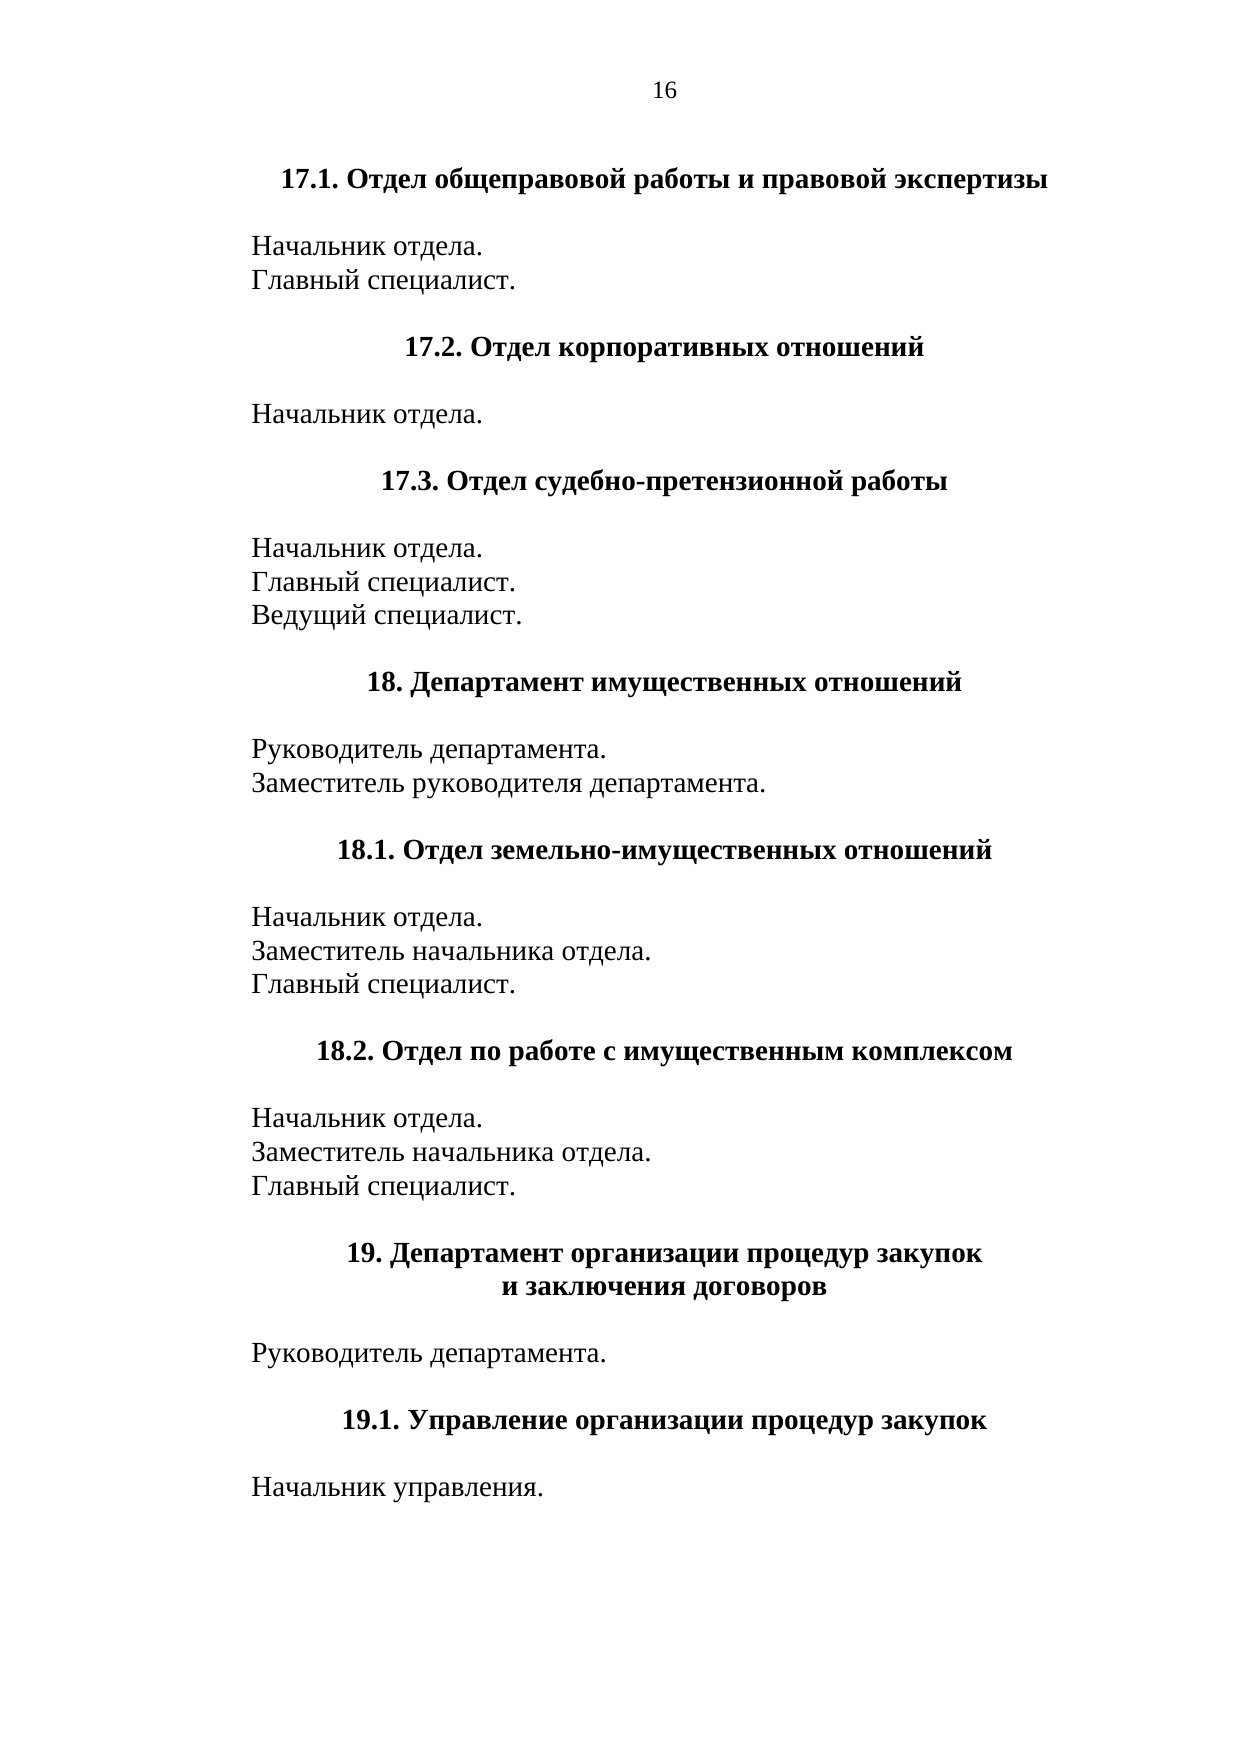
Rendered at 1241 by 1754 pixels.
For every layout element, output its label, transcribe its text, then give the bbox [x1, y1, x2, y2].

text Главный специалист. [177, 1168, 1152, 1201]
text Начальник управления. [177, 1469, 1152, 1503]
text Начальник отдела. [177, 530, 1152, 564]
text 18. Департамент имущественных отношений [177, 664, 1152, 698]
text Главный специалист. [177, 262, 1152, 296]
text 18.1. Отдел земельно-имущественных отношений [177, 832, 1152, 866]
text Руководитель департамента. [177, 1335, 1152, 1369]
text Начальник отдела. [177, 1101, 1152, 1134]
text 17.3. Отдел судебно-претензионной работы [177, 463, 1152, 497]
text Начальник отдела. [177, 228, 1152, 262]
text Заместитель руководителя департамента. [177, 765, 1152, 799]
text Заместитель начальника отдела. [177, 933, 1152, 966]
text Руководитель департамента. [177, 732, 1152, 765]
text Ведущий специалист. [177, 597, 1152, 631]
text Главный специалист. [177, 966, 1152, 1000]
text Заместитель начальника отдела. [177, 1134, 1152, 1168]
text и заключения договоров [177, 1268, 1152, 1302]
text 17.1. Отдел общеправовой работы и правовой экспертизы [177, 161, 1152, 195]
text Главный специалист. [177, 564, 1152, 597]
text 18.2. Отдел по работе с имущественным комплексом [177, 1033, 1152, 1067]
text 19. Департамент организации процедур закупок [177, 1235, 1152, 1268]
text Начальник отдела. [177, 396, 1152, 430]
text Начальник отдела. [177, 899, 1152, 933]
text 19.1. Управление организации процедур закупок [177, 1402, 1152, 1436]
text 17.2. Отдел корпоративных отношений [177, 329, 1152, 363]
